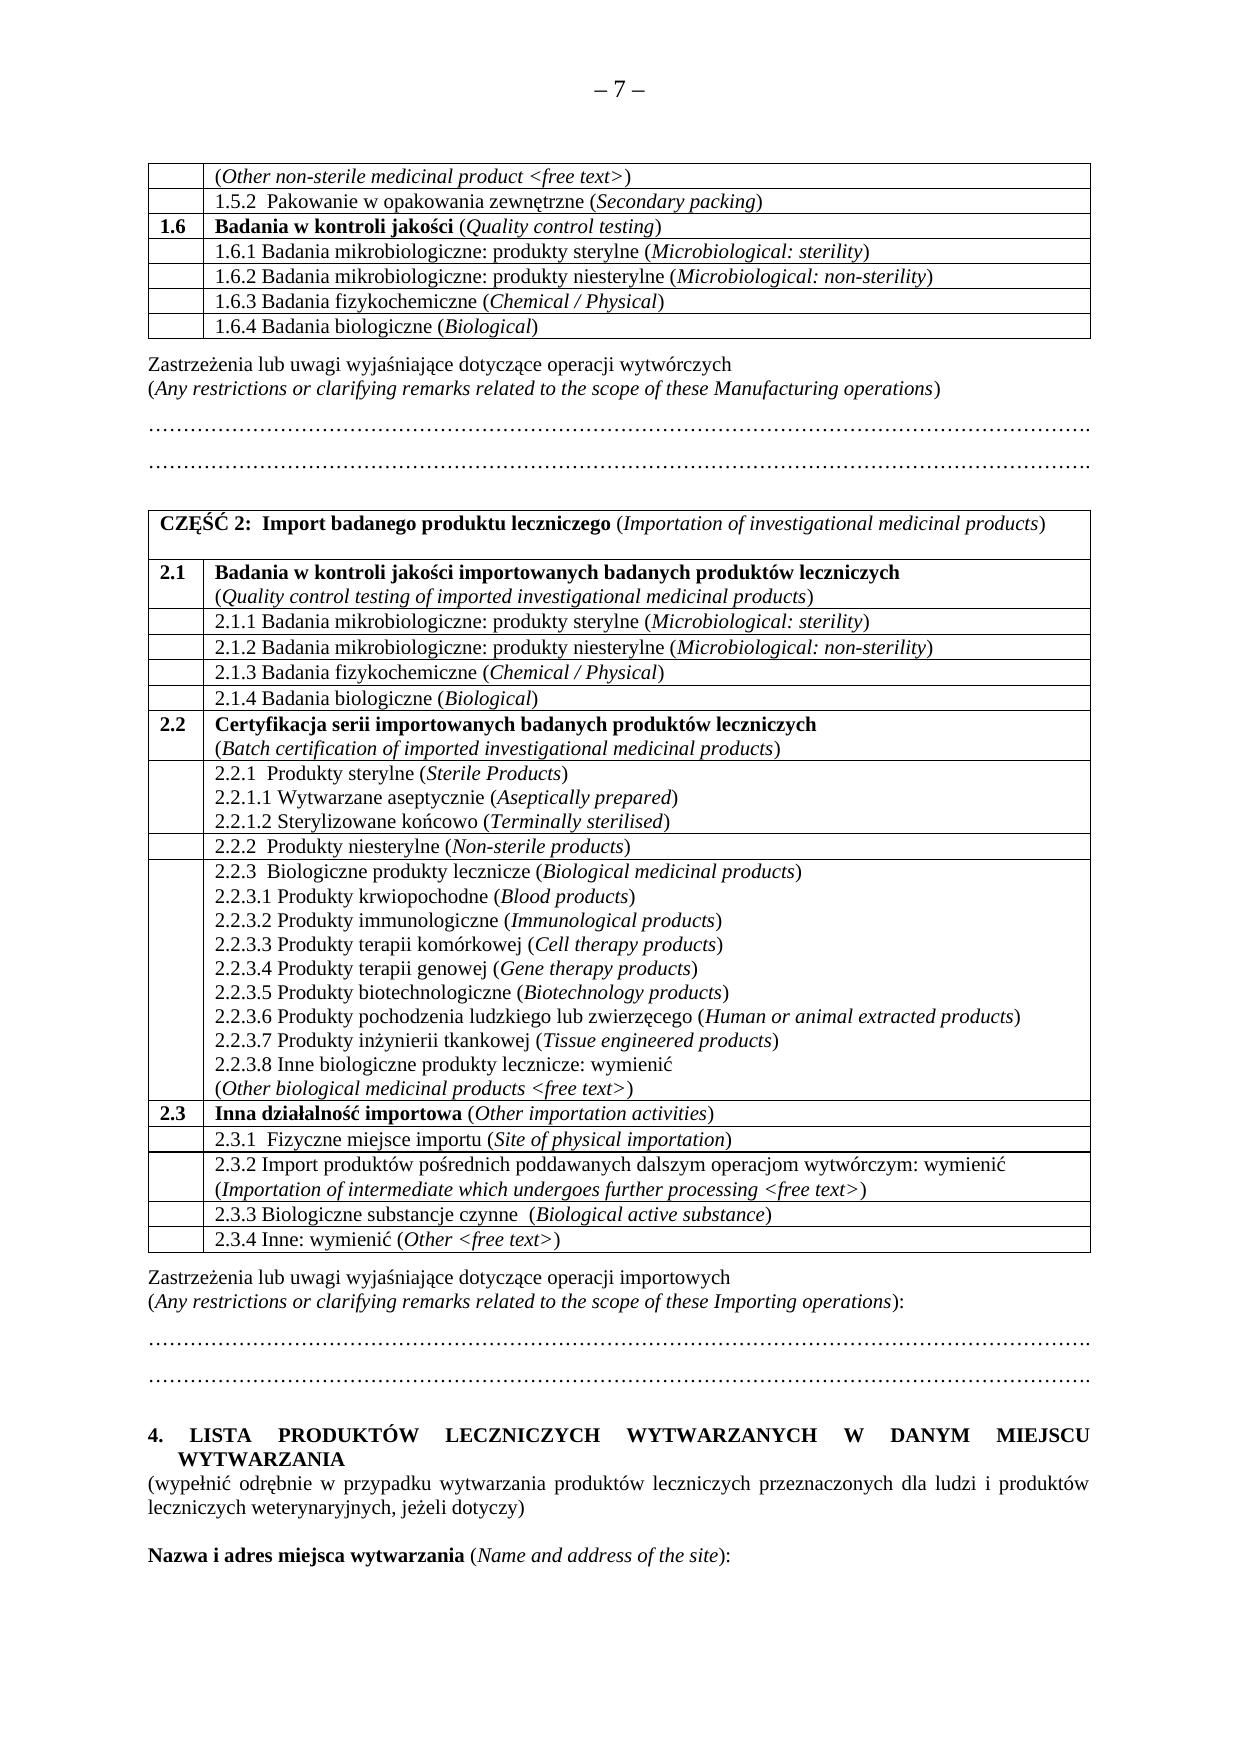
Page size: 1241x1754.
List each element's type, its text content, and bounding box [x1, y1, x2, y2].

table_cell 2.3.2 Import produktów pośrednich poddawanych dalszym operacjom wytwórczym: wymienić (Importation of intermediate which undergoes further processing <free text>) [204, 1153, 1090, 1201]
table_cell 2.3 [149, 1101, 203, 1126]
table_header CZĘŚĆ 2: Import badanego produktu leczniczego (Importation of investigational medicinal products) [149, 511, 1090, 559]
text ………………………………………………………………………………………………………………………. [148, 412, 1091, 436]
text 4. LISTA PRODUKTÓW LECZNICZYCH WYTWARZANYCH W DANYM MIEJSCU WYTWARZANIA [148, 1423, 1091, 1471]
table_cell Badania w kontroli jakości importowanych badanych produktów leczniczych (Quality control testing of imported investigational medicinal products) [204, 560, 1090, 608]
table_cell [149, 686, 203, 710]
table_cell 1.6.4 Badania biologiczne (Biological) [204, 314, 1090, 338]
table_cell [149, 314, 203, 338]
table_cell [149, 761, 203, 833]
text ………………………………………………………………………………………………………………………. [148, 1362, 1091, 1387]
table_cell 2.3.1 Fizyczne miejsce importu (Site of physical importation) [204, 1127, 1090, 1151]
table_cell 2.3.4 Inne: wymienić (Other <free text>) [204, 1227, 1090, 1252]
table_cell [149, 164, 203, 188]
table_cell 2.2.3 Biologiczne produkty lecznicze (Biological medicinal products) 2.2.3.1 Produkty krwiopochodne (Blood products) 2.2.3.2 Produkty immunologiczne (Immunological products) 2.2.3.3 Produkty terapii komórkowej (Cell therapy products) 2.2.3.4 Produkty terapii genowej (Gene therapy products) 2.2.3.5 Produkty biotechnologiczne (Biotechnology products) 2.2.3.6 Produkty pochodzenia ludzkiego lub zwierzęcego (Human or animal extracted products) 2.2.3.7 Produkty inżynierii tkankowej (Tissue engineered products) 2.2.3.8 Inne biologiczne produkty lecznicze: wymienić (Other biological medicinal products <free text>) [204, 860, 1090, 1100]
table_cell 1.5.2 Pakowanie w opakowania zewnętrzne (Secondary packing) [204, 189, 1090, 213]
table_cell [149, 239, 203, 263]
table_cell 1.6.1 Badania mikrobiologiczne: produkty sterylne (Microbiological: sterility) [204, 239, 1090, 263]
table_cell [149, 1202, 203, 1226]
table_cell [149, 660, 203, 685]
table_cell 2.2.2 Produkty niesterylne (Non-sterile products) [204, 834, 1090, 858]
table_cell 2.3.3 Biologiczne substancje czynne (Biological active substance) [204, 1202, 1090, 1226]
text Zastrzeżenia lub uwagi wyjaśniające dotyczące operacji importowych [148, 1265, 1091, 1289]
table_cell 2.2 [149, 711, 203, 759]
table_cell Inna działalność importowa (Other importation activities) [204, 1101, 1090, 1126]
table_cell [149, 860, 203, 1100]
table_cell 2.1.3 Badania fizykochemiczne (Chemical / Physical) [204, 660, 1090, 685]
text Zastrzeżenia lub uwagi wyjaśniające dotyczące operacji wytwórczych [148, 352, 1091, 376]
table_cell [149, 834, 203, 858]
table_cell [149, 289, 203, 313]
text ………………………………………………………………………………………………………………………. [148, 449, 1091, 473]
table_cell 2.1.4 Badania biologiczne (Biological) [204, 686, 1090, 710]
table_cell [149, 1153, 203, 1201]
text Nazwa i adres miejsca wytwarzania (Name and address of the site): [148, 1543, 1091, 1567]
table_cell [149, 609, 203, 633]
table_cell [149, 264, 203, 288]
table_cell [149, 1227, 203, 1252]
table_cell [149, 635, 203, 659]
table_cell 1.6.2 Badania mikrobiologiczne: produkty niesterylne (Microbiological: non-sterility) [204, 264, 1090, 288]
table_cell 1.6.3 Badania fizykochemiczne (Chemical / Physical) [204, 289, 1090, 313]
table_cell [149, 1127, 203, 1151]
table_cell Certyfikacja serii importowanych badanych produktów leczniczych (Batch certification of imported investigational medicinal products) [204, 711, 1090, 759]
text ………………………………………………………………………………………………………………………. [148, 1326, 1091, 1350]
table_cell 2.1.1 Badania mikrobiologiczne: produkty sterylne (Microbiological: sterility) [204, 609, 1090, 633]
text (Any restrictions or clarifying remarks related to the scope of these Manufacturing operations) [148, 376, 1091, 400]
text (Any restrictions or clarifying remarks related to the scope of these Importing operations): [148, 1289, 1091, 1313]
table_cell 1.6 [149, 214, 203, 238]
table_cell Badania w kontroli jakości (Quality control testing) [204, 214, 1090, 238]
table_cell 2.1.2 Badania mikrobiologiczne: produkty niesterylne (Microbiological: non-sterility) [204, 635, 1090, 659]
table_cell 2.2.1 Produkty sterylne (Sterile Products) 2.2.1.1 Wytwarzane aseptycznie (Aseptically prepared) 2.2.1.2 Sterylizowane końcowo (Terminally sterilised) [204, 761, 1090, 833]
text (wypełnić odrębnie w przypadku wytwarzania produktów leczniczych przeznaczonych dla ludzi i produktów leczniczych weterynaryjnych, jeżeli dotyczy) [148, 1471, 1091, 1519]
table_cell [204, 164, 1090, 188]
table_cell [149, 189, 203, 213]
table_cell 2.1 [149, 560, 203, 608]
